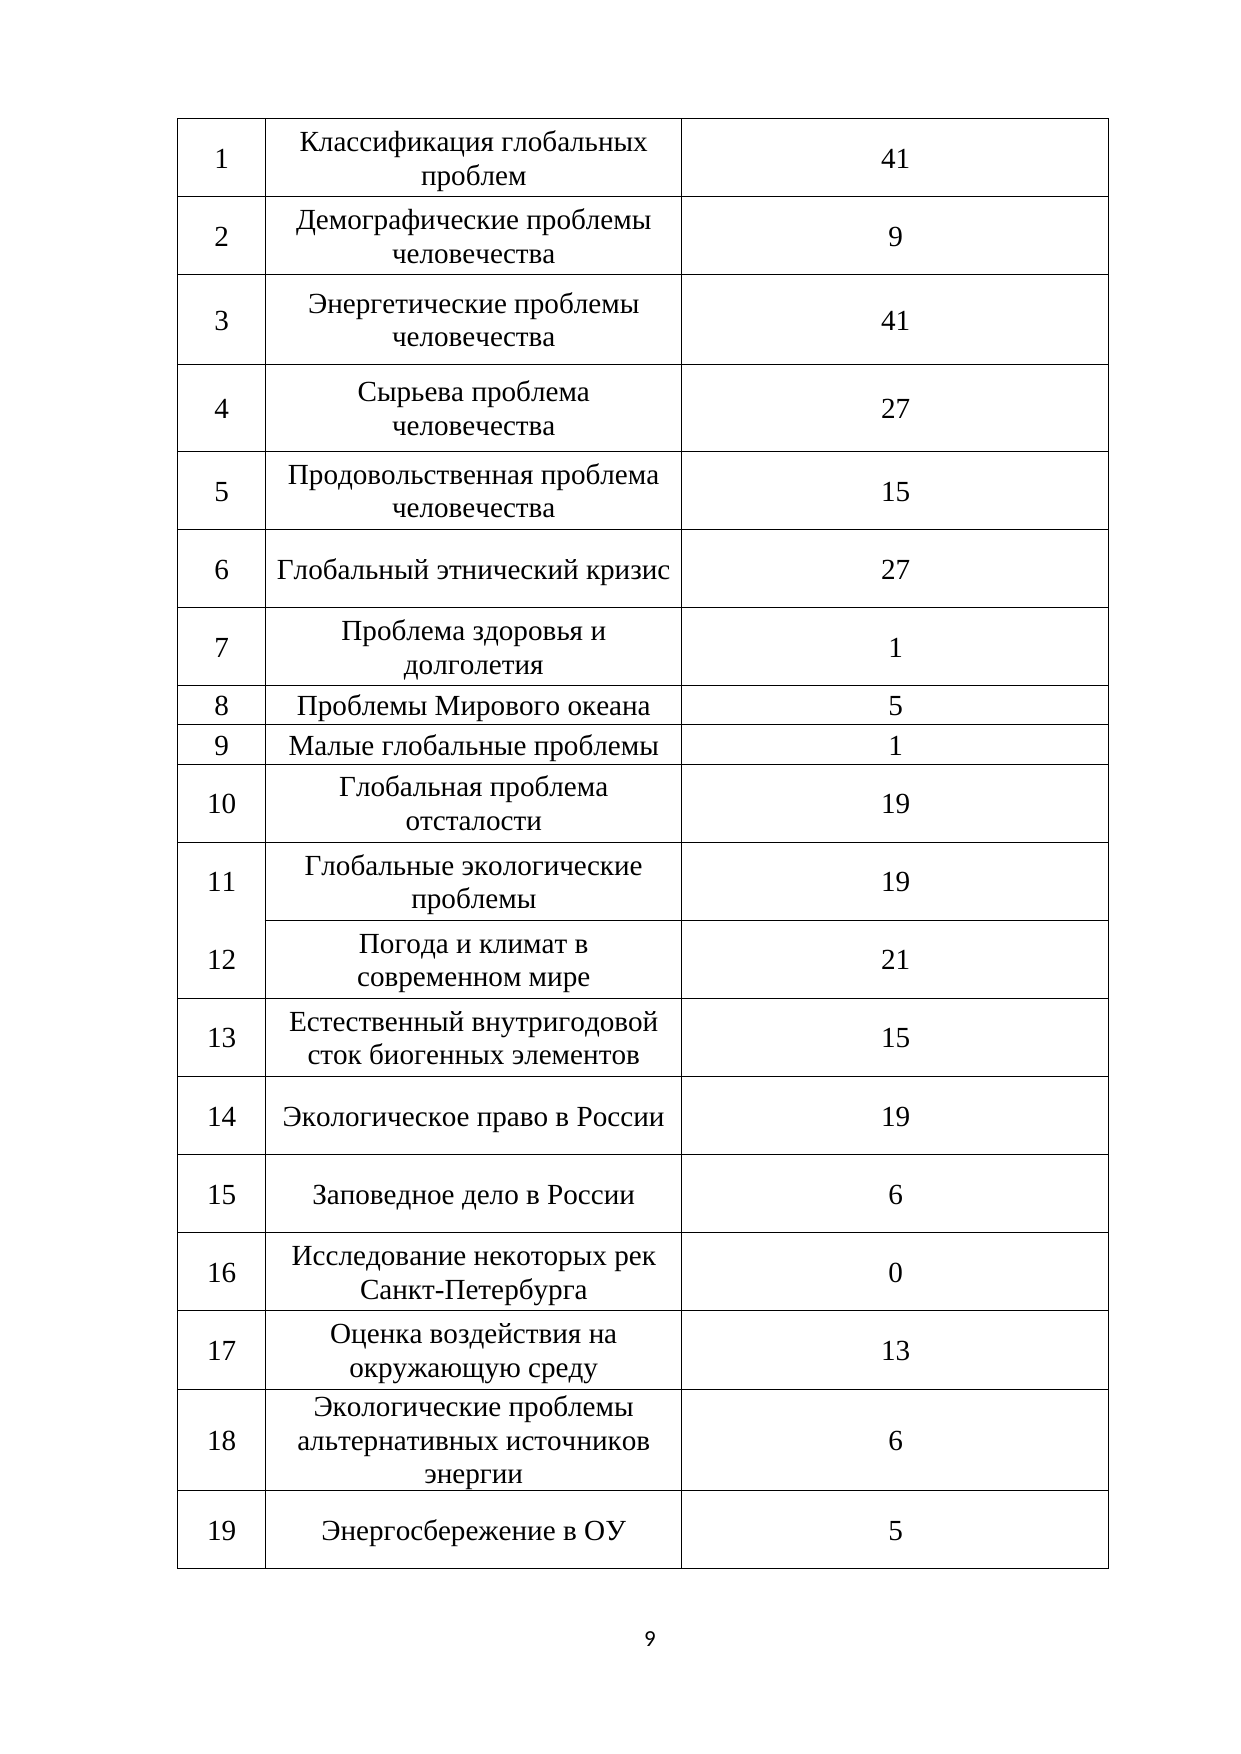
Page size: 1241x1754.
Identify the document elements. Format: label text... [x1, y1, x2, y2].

table_cell 19 [682, 843, 1108, 920]
table_cell 17 [178, 1311, 265, 1388]
table_cell Продовольственная проблема человечества [266, 452, 681, 529]
table_cell 12 [178, 920, 265, 998]
table_cell Классификация глобальных проблем [266, 119, 681, 196]
table_cell 27 [682, 530, 1108, 607]
table_cell Оценка воздействия на окружающую среду [266, 1311, 681, 1388]
table_cell Энергетические проблемы человечества [266, 275, 681, 363]
table_cell Глобальная проблема отсталости [266, 765, 681, 842]
table_cell 1 [178, 119, 265, 196]
table_cell 41 [682, 275, 1108, 363]
table_cell 27 [682, 365, 1108, 451]
table_cell 15 [682, 452, 1108, 529]
table_cell 0 [682, 1233, 1108, 1310]
table_cell Глобальные экологические проблемы [266, 843, 681, 920]
table_cell Естественный внутригодовой сток биогенных элементов [266, 999, 681, 1076]
table_cell 8 [178, 686, 265, 724]
table_cell 4 [178, 365, 265, 451]
table_cell 1 [682, 608, 1108, 685]
table_cell Проблема здоровья и долголетия [266, 608, 681, 685]
table_cell Экологическое право в России [266, 1077, 681, 1154]
table_cell 11 [178, 843, 265, 920]
table_cell Экологические проблемы альтернативных источников энергии [266, 1390, 681, 1490]
table_cell Малые глобальные проблемы [266, 725, 681, 763]
table_cell 41 [682, 119, 1108, 196]
table_cell 2 [178, 197, 265, 274]
table_cell 1 [682, 725, 1108, 763]
table_cell 19 [682, 765, 1108, 842]
table_cell Исследование некоторых рек Санкт-Петербурга [266, 1233, 681, 1310]
table_cell 6 [682, 1390, 1108, 1490]
table_cell Сырьева проблема человечества [266, 365, 681, 451]
table_cell Глобальный этнический кризис [266, 530, 681, 607]
table_cell 14 [178, 1077, 265, 1154]
table_cell 9 [178, 725, 265, 763]
table_cell Заповедное дело в России [266, 1155, 681, 1232]
table_cell 9 [682, 197, 1108, 274]
table_cell 13 [682, 1311, 1108, 1388]
table_cell 18 [178, 1390, 265, 1490]
table_cell Погода и климат в современном мире [266, 921, 681, 998]
table_cell 21 [682, 921, 1108, 998]
table_cell 5 [682, 686, 1108, 724]
table_cell 5 [682, 1491, 1108, 1568]
table_cell 6 [682, 1155, 1108, 1232]
table_cell Демографические проблемы человечества [266, 197, 681, 274]
table_cell 15 [178, 1155, 265, 1232]
table_cell Энергосбережение в ОУ [266, 1491, 681, 1568]
table_cell 5 [178, 452, 265, 529]
table_cell 15 [682, 999, 1108, 1076]
table_cell 13 [178, 999, 265, 1076]
table_cell 16 [178, 1233, 265, 1310]
table_cell 6 [178, 530, 265, 607]
table_cell 3 [178, 275, 265, 363]
table_cell Проблемы Мирового океана [266, 686, 681, 724]
table_cell 19 [178, 1491, 265, 1568]
table_cell 19 [682, 1077, 1108, 1154]
table_cell 7 [178, 608, 265, 685]
table_cell 10 [178, 765, 265, 842]
